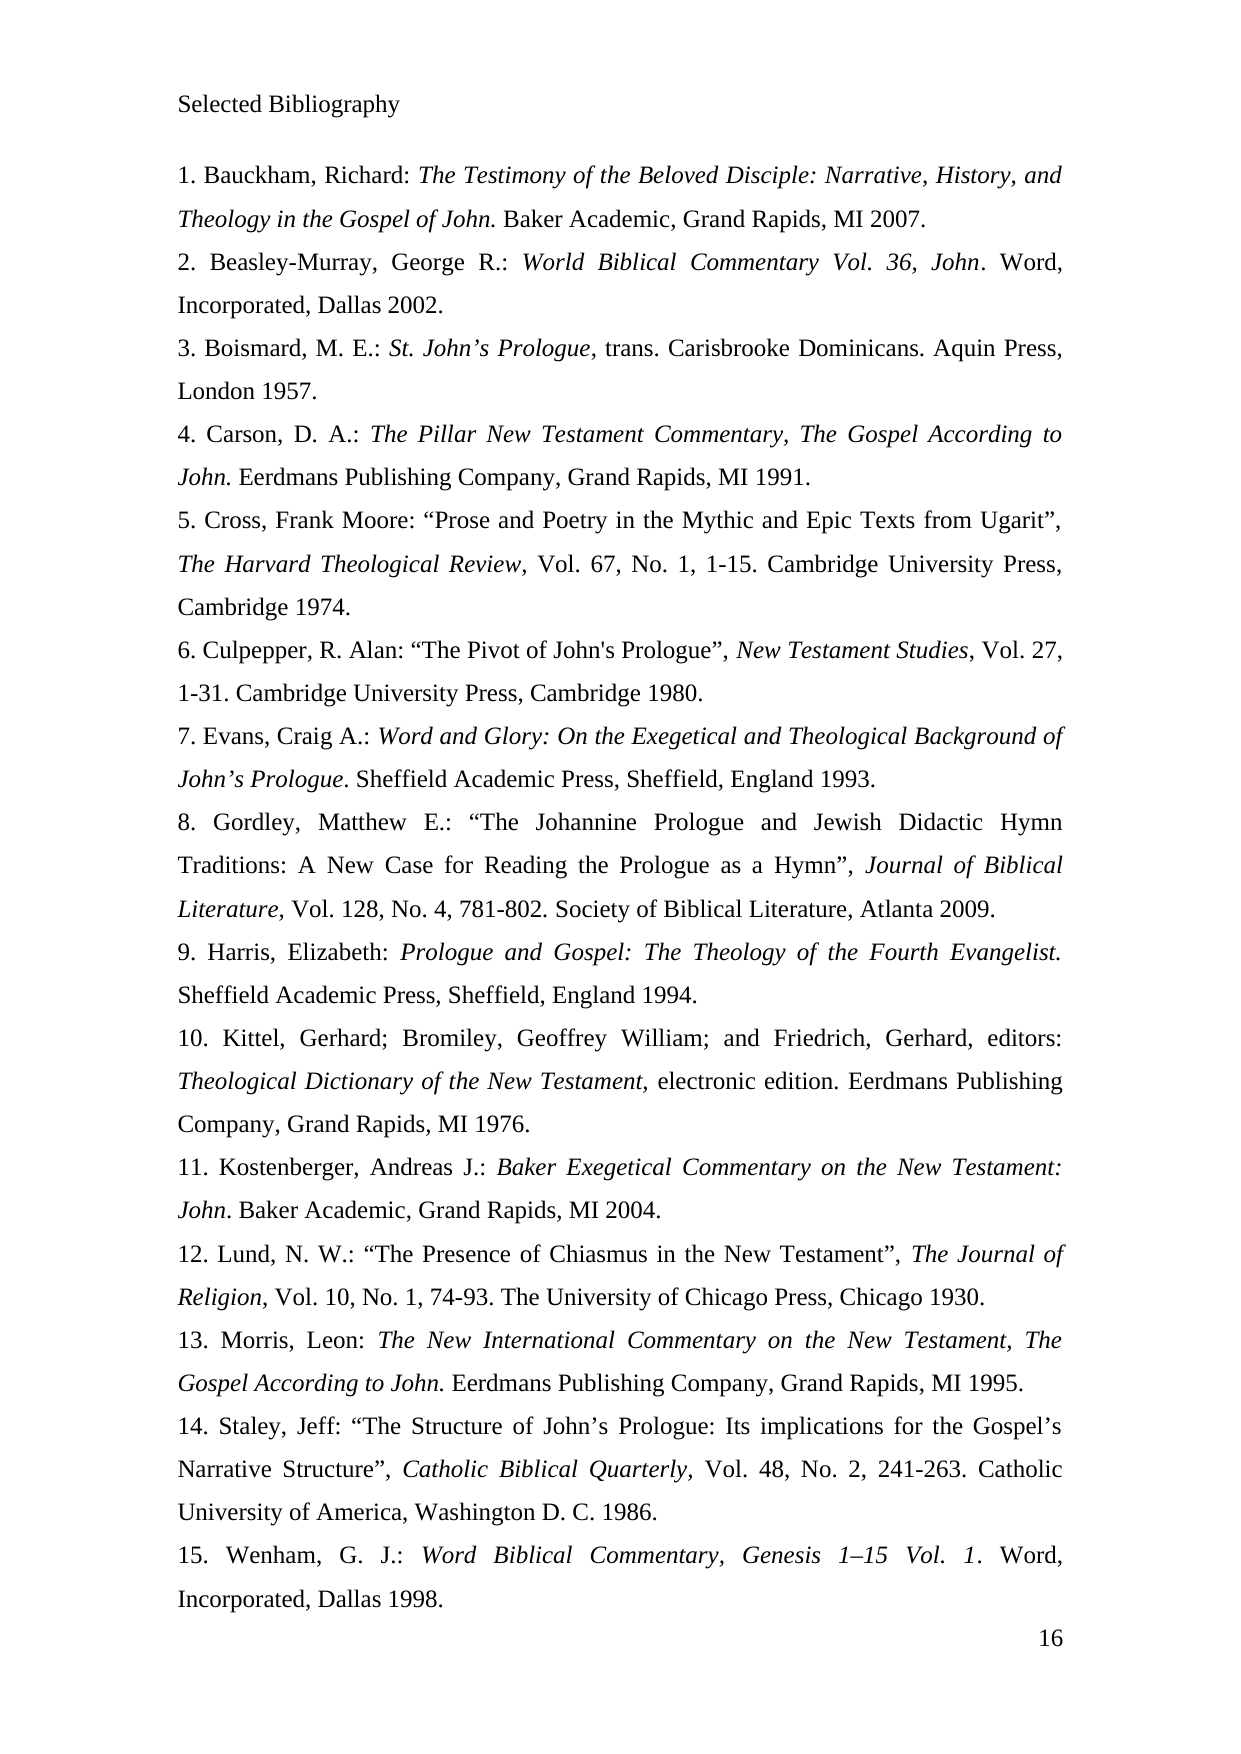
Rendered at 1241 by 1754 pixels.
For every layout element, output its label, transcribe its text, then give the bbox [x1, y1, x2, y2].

text 15. Wenham, G. J.: Word Biblical Commentary, Genesis 1–15 Vol. 1. Word, Incorporated, Dallas 1998. [177, 1541, 1063, 1612]
text 4. Carson, D. A.: The Pillar New Testament Commentary, The Gospel According to John. Eerdmans Publishing Company, Grand Rapids, MI 1991. [177, 419, 1063, 491]
text 2. Beasley-Murray, George R.: World Biblical Commentary Vol. 36, John. Word, Incorporated, Dallas 2002. [177, 247, 1063, 319]
text 11. Kostenberger, Andreas J.: Baker Exegetical Commentary on the New Testament: John. Baker Academic, Grand Rapids, MI 2004. [177, 1152, 1063, 1224]
text 10. Kittel, Gerhard; Bromiley, Geoffrey William; and Friedrich, Gerhard, editors: Theological Dictionary of the New Testament, electronic edition. Eerdmans Publishing Company, Grand Rapids, MI 1976. [177, 1023, 1063, 1138]
text Selected Bibliography [177, 89, 1063, 117]
text 1. Bauckham, Richard: The Testimony of the Beloved Disciple: Narrative, History, and Theology in the Gospel of John. Baker Academic, Grand Rapids, MI 2007. [177, 161, 1063, 232]
text 14. Staley, Jeff: “The Structure of John’s Prologue: Its implications for the Gospel’s Narrative Structure”, Catholic Biblical Quarterly, Vol. 48, No. 2, 241-263. Catholic University of America, Washington D. C. 1986. [177, 1411, 1063, 1526]
text 7. Evans, Craig A.: Word and Glory: On the Exegetical and Theological Background of John’s Prologue. Sheffield Academic Press, Sheffield, England 1993. [177, 721, 1063, 793]
text 9. Harris, Elizabeth: Prologue and Gospel: The Theology of the Fourth Evangelist. Sheffield Academic Press, Sheffield, England 1994. [177, 937, 1063, 1009]
text 12. Lund, N. W.: “The Presence of Chiasmus in the New Testament”, The Journal of Religion, Vol. 10, No. 1, 74-93. The University of Chicago Press, Chicago 1930. [177, 1239, 1063, 1311]
text 8. Gordley, Matthew E.: “The Johannine Prologue and Jewish Didactic Hymn Traditions: A New Case for Reading the Prologue as a Hymn”, Journal of Biblical Literature, Vol. 128, No. 4, 781-802. Society of Biblical Literature, Atlanta 2009. [177, 807, 1063, 922]
text 3. Boismard, M. E.: St. John’s Prologue, trans. Carisbrooke Dominicans. Aquin Press, London 1957. [177, 333, 1063, 405]
text 5. Cross, Frank Moore: “Prose and Poetry in the Mythic and Epic Texts from Ugarit”, The Harvard Theological Review, Vol. 67, No. 1, 1-15. Cambridge University Press, Cambridge 1974. [177, 506, 1063, 621]
text 6. Culpepper, R. Alan: “The Pivot of John's Prologue”, New Testament Studies, Vol. 27, 1-31. Cambridge University Press, Cambridge 1980. [177, 635, 1063, 707]
text 13. Morris, Leon: The New International Commentary on the New Testament, The Gospel According to John. Eerdmans Publishing Company, Grand Rapids, MI 1995. [177, 1325, 1063, 1397]
